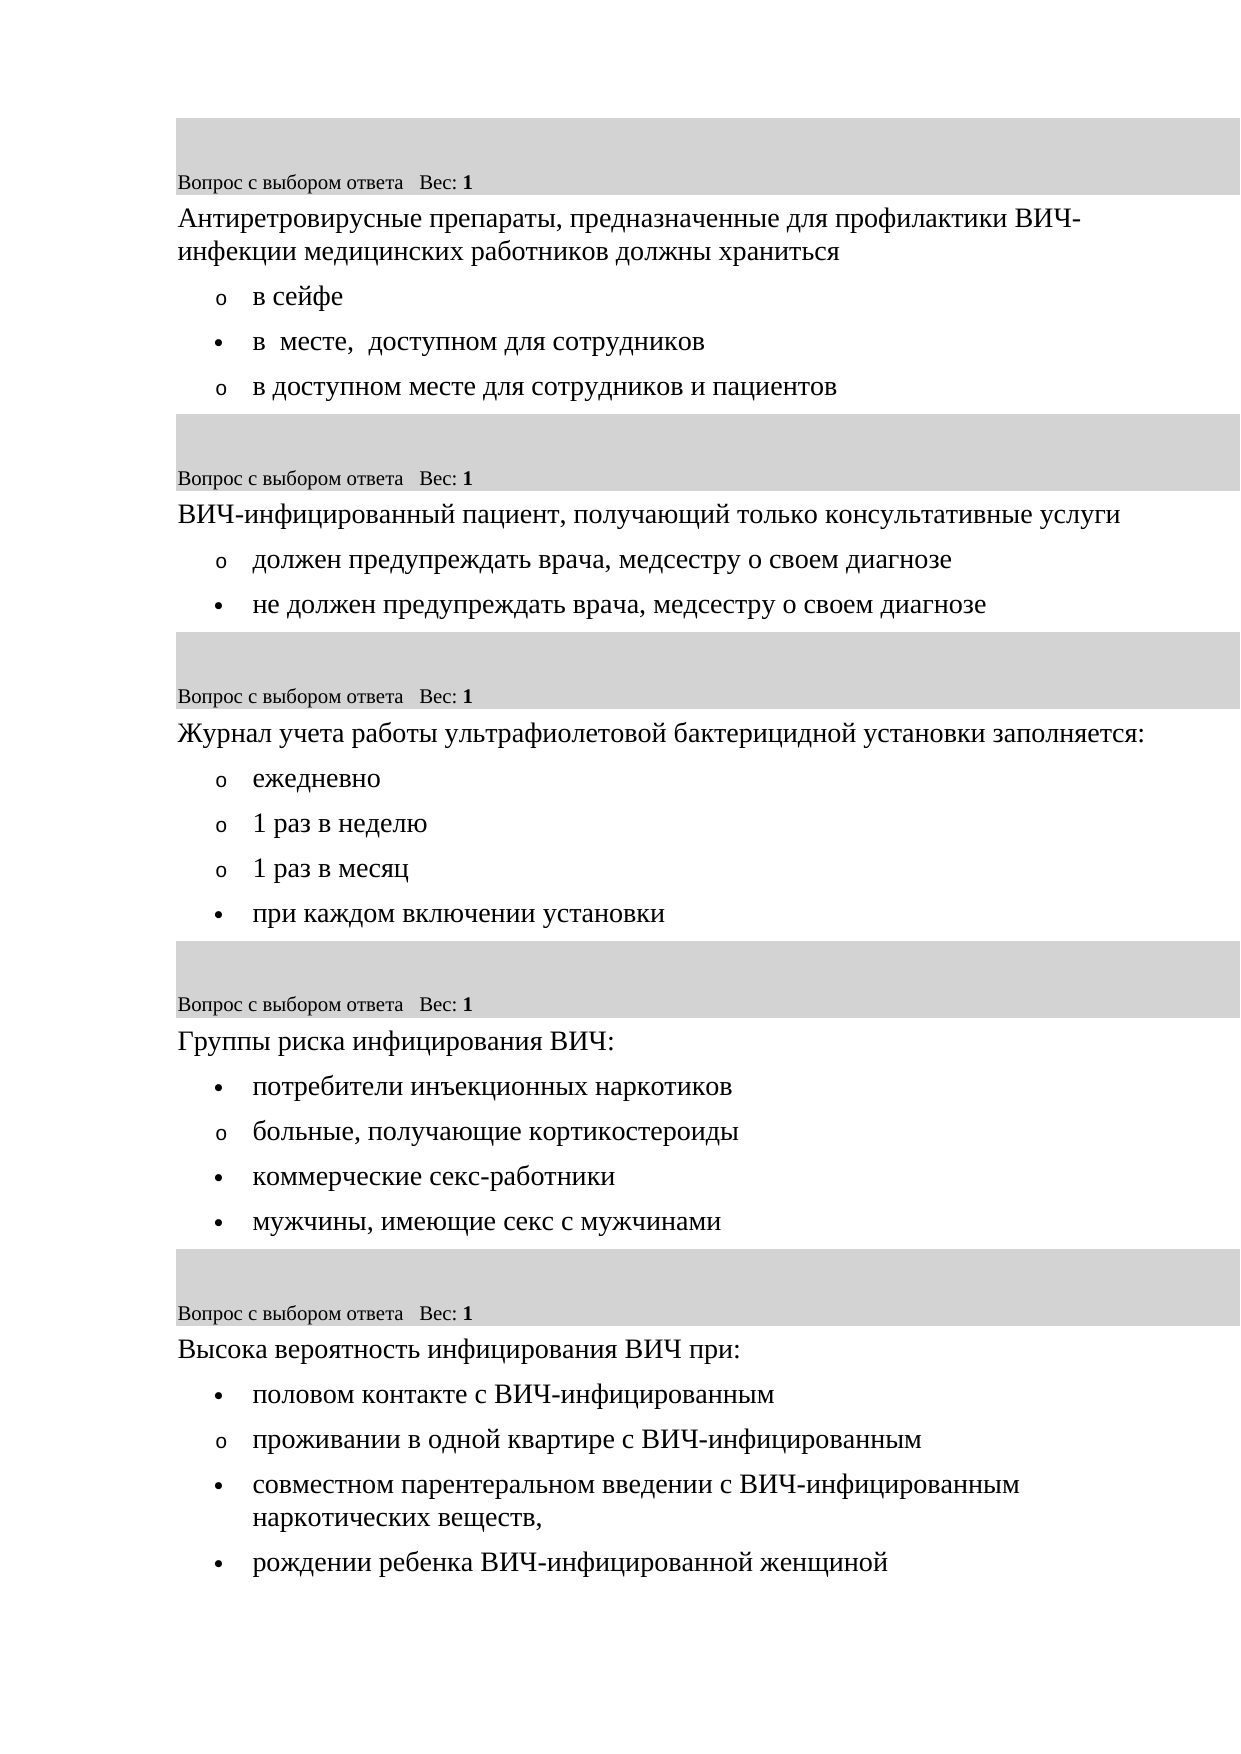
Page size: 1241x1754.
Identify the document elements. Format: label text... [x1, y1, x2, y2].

list коммерческие секс-работники [215, 1159, 1152, 1192]
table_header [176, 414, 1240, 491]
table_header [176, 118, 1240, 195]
list половом контакте с ВИЧ-инфицированным [215, 1377, 1152, 1410]
list в доступном месте для сотрудников и пациентов [215, 369, 1152, 401]
list 1 раз в месяц [215, 851, 1152, 883]
text Высока вероятность инфицирования ВИЧ при: [177, 1332, 1152, 1365]
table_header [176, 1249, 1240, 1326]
list рождении ребенка ВИЧ-инфицированной женщиной [215, 1544, 1152, 1577]
list больные, получающие кортикостероиды [215, 1114, 1152, 1147]
list при каждом включении установки [215, 896, 1152, 928]
list в сейфе [215, 279, 1152, 311]
list должен предупреждать врача, медсестру о своем диагнозе [215, 542, 1152, 575]
text Журнал учета работы ультрафиолетовой бактерицидной установки заполняется: [177, 716, 1152, 748]
list ежедневно [215, 761, 1152, 793]
list проживании в одной квартире с ВИЧ-инфицированным [215, 1422, 1152, 1455]
list 1 раз в неделю [215, 806, 1152, 838]
text Группы риска инфицирования ВИЧ: [177, 1024, 1152, 1057]
list не должен предупреждать врача, медсестру о своем диагнозе [215, 587, 1152, 620]
list потребители инъекционных наркотиков [215, 1069, 1152, 1102]
text Антиретровирусные препараты, предназначенные для профилактики ВИЧ-инфекции медицинских работников должны храниться [177, 202, 1152, 266]
list мужчины, имеющие секс с мужчинами [215, 1204, 1152, 1236]
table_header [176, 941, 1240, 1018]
list в месте, доступном для сотрудников [215, 324, 1152, 356]
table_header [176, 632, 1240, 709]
list совместном парентеральном введении с ВИЧ-инфицированным наркотических веществ, [215, 1467, 1152, 1532]
text ВИЧ-инфицированный пациент, получающий только консультативные услуги [177, 497, 1152, 530]
